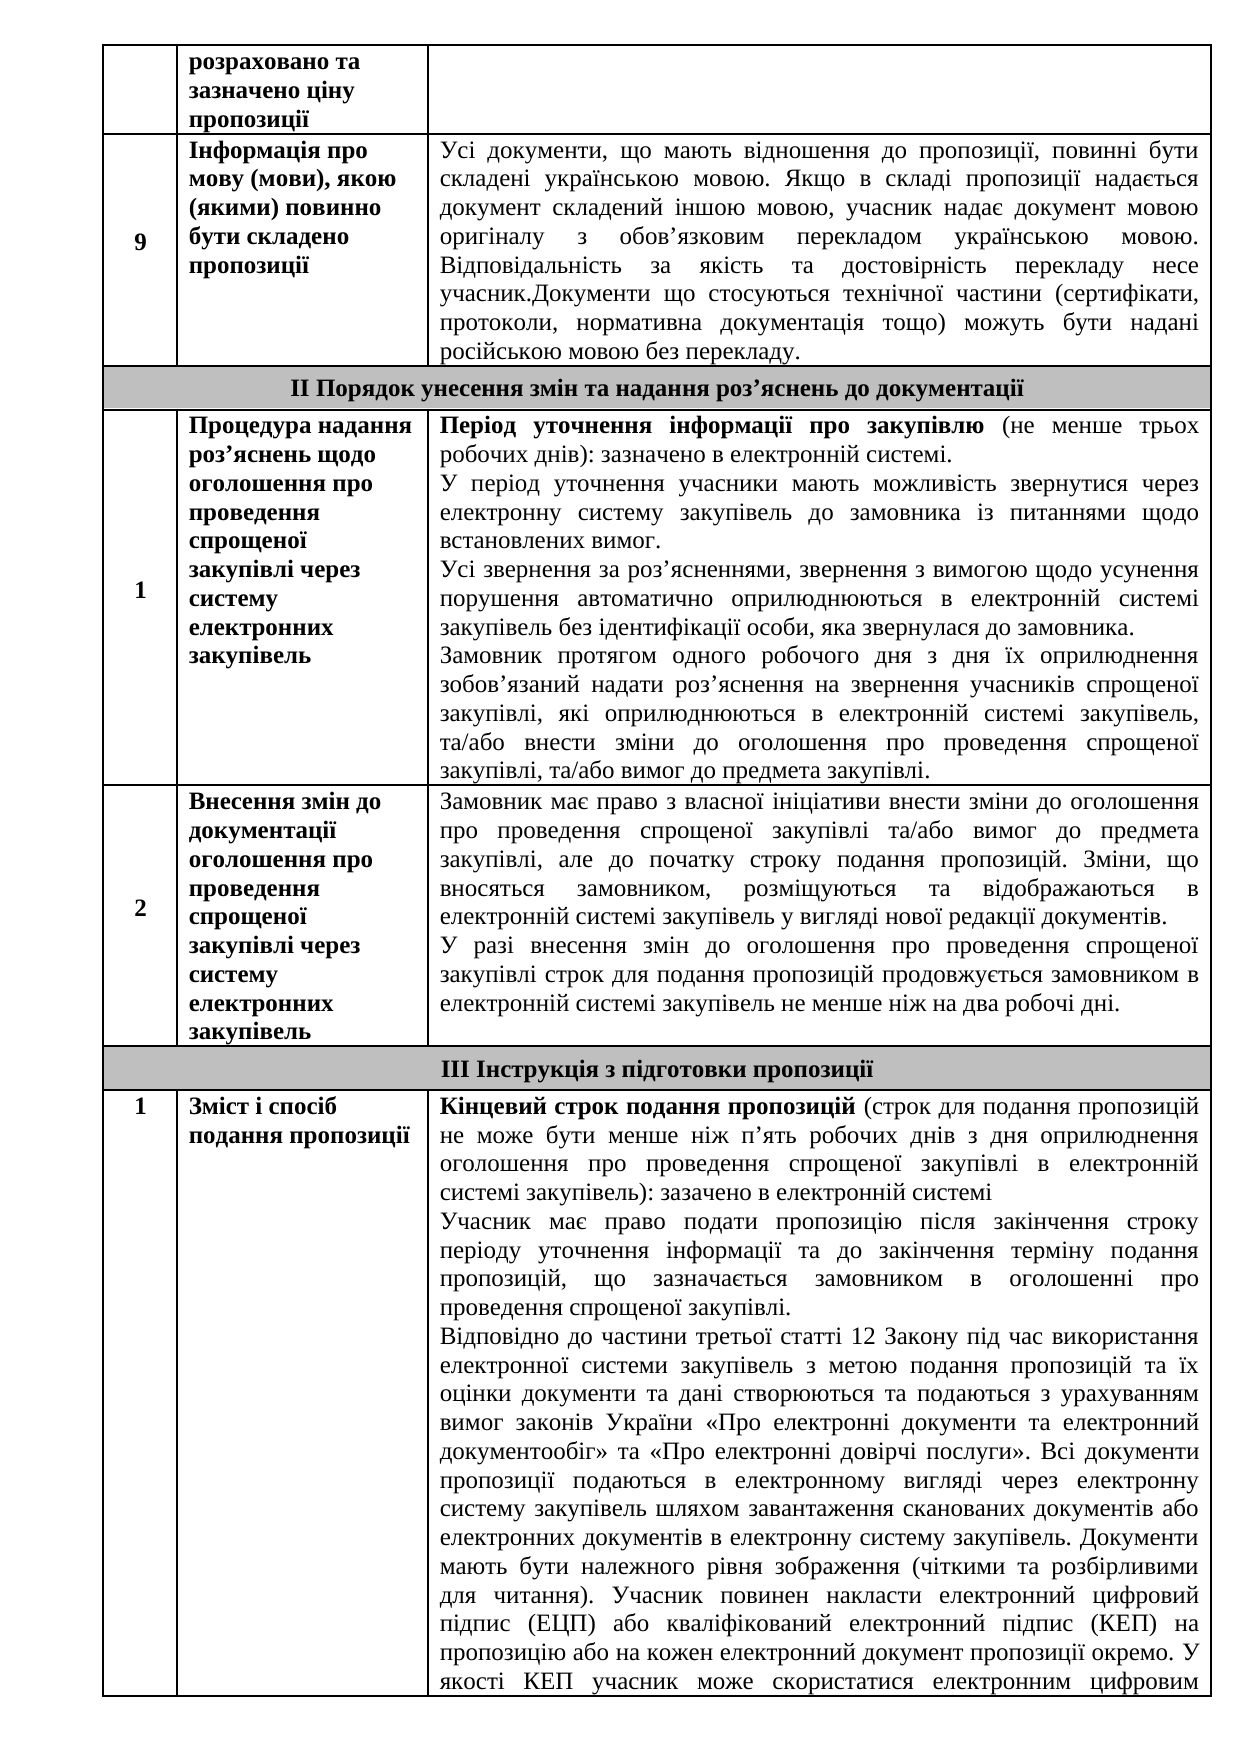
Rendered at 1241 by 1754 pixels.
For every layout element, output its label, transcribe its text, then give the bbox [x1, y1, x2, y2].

table_cell 1 [104, 411, 176, 784]
table_cell Інформація про валюту, у якій повинно бути розраховано та зазначено ціну пропозиції [309, 46, 427, 133]
table_cell Усі документи, що мають відношення до пропозиції, повинні бути складені українською мовою. Якщо в складі пропозиції надається документ складений іншою мовою, учасник надає документ мовою оригіналу з обов’язковим перекладом українською мовою. Відповідальність за якість та достовірність перекладу несе учасник.Документи що стосуються технічної частини (сертифікати, протоколи, нормативна документація тощо) можуть бути надані російською мовою без перекладу. [429, 135, 1210, 365]
table_cell Замовник має право з власної ініціативи внести зміни до оголошення про проведення спрощеної закупівлі та/або вимог до предмета закупівлі, але до початку строку подання пропозицій. Зміни, що вносяться замовником, розміщуються та відображаються в електронній системі закупівель у вигляді нової редакції документів. У разі внесення змін до оголошення про проведення спрощеної закупівлі строк для подання пропозицій продовжується замовником в електронній системі закупівель не менше ніж на два робочі дні. [429, 786, 1210, 1045]
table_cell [429, 46, 1210, 133]
table_cell III Інструкція з підготовки пропозиції [104, 1047, 1210, 1089]
table_cell Інформація про мову (мови), якою (якими) повинно бути складено пропозиції [178, 135, 427, 365]
table_cell II Порядок унесення змін та надання роз’яснень до документації [104, 367, 1210, 408]
table_cell 9 [104, 135, 176, 365]
table_cell 8 [104, 46, 176, 133]
table_cell Період уточнення інформації про закупівлю (не менше трьох робочих днів): зазначено в електронній системі. У період уточнення учасники мають можливість звернутися через електронну систему закупівель до замовника із питаннями щодо встановлених вимог. Усі звернення за роз’ясненнями, звернення з вимогою щодо усунення порушення автоматично оприлюднюються в електронній системі закупівель без ідентифікації особи, яка звернулася до замовника. Замовник протягом одного робочого дня з дня їх оприлюднення зобов’язаний надати роз’яснення на звернення учасників спрощеної закупівлі, які оприлюднюються в електронній системі закупівель, та/або внести зміни до оголошення про проведення спрощеної закупівлі, та/або вимог до предмета закупівлі. [429, 411, 1210, 784]
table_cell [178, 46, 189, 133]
table_cell Процедура надання роз’яснень щодо оголошення про проведення спрощеної закупівлі через систему електронних закупівель [178, 411, 427, 784]
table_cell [178, 1091, 427, 1695]
table_cell 2 [104, 786, 176, 1045]
table_cell 1 [104, 1091, 176, 1695]
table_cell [429, 1091, 1210, 1695]
table_cell Внесення змін до документації оголошення про проведення спрощеної закупівлі через систему електронних закупівель [178, 786, 427, 1045]
